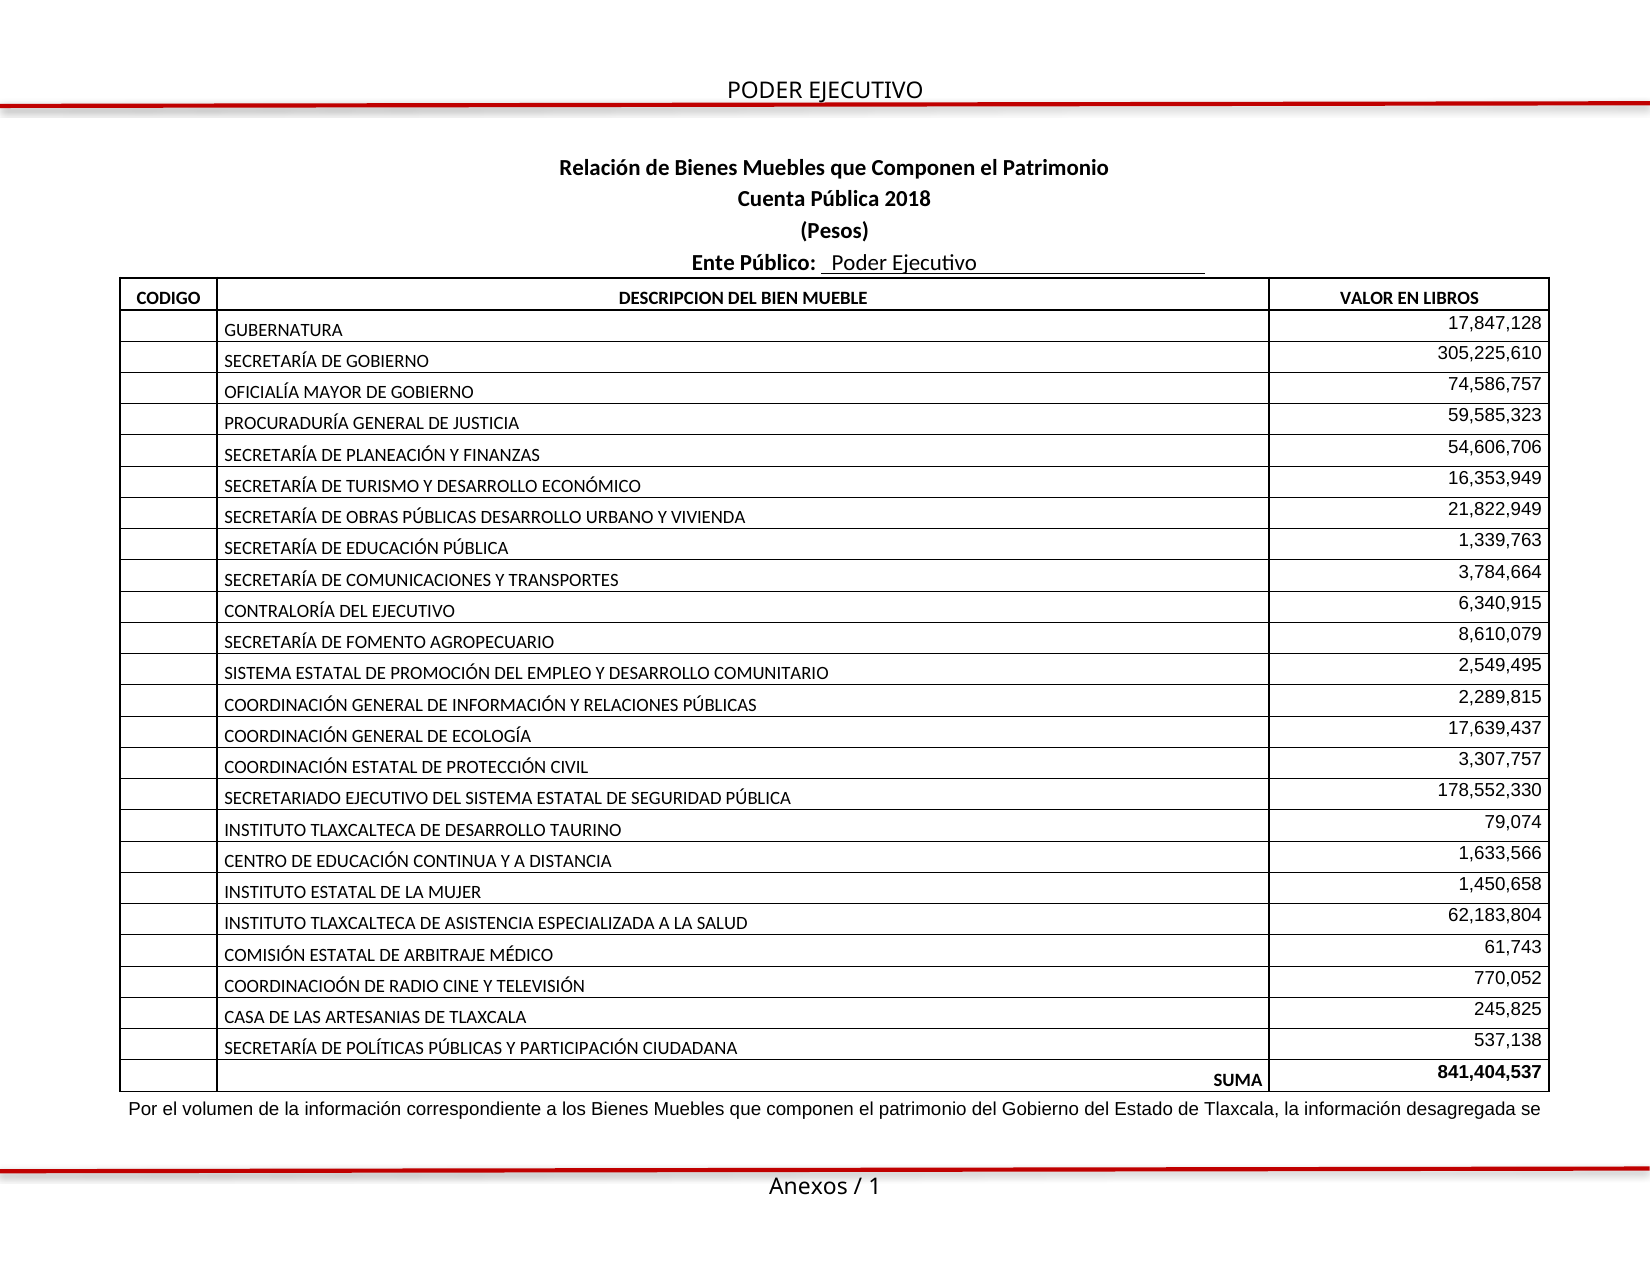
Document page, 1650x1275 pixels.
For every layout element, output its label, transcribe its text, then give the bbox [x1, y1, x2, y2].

table_cell [121, 810, 216, 841]
table_cell 8,610,079 [1270, 623, 1548, 653]
table_cell 3,307,757 [1270, 748, 1548, 778]
table_cell [121, 904, 216, 934]
table_cell SECRETARÍA DE PLANEACIÓN Y FINANZAS [218, 435, 1268, 466]
table_cell CASA DE LAS ARTESANIAS DE TLAXCALA [218, 998, 1268, 1028]
table_cell OFICIALÍA MAYOR DE GOBIERNO [218, 373, 1268, 403]
table_cell 2,289,815 [1270, 685, 1548, 716]
table_cell [121, 685, 216, 716]
table_cell 3,784,664 [1270, 560, 1548, 591]
table_cell CENTRO DE EDUCACIÓN CONTINUA Y A DISTANCIA [218, 842, 1268, 872]
table_cell [121, 498, 216, 528]
table_cell 62,183,804 [1270, 904, 1548, 934]
table_cell [121, 873, 216, 903]
table_cell [121, 623, 216, 653]
table_cell COORDINACIÓN GENERAL DE ECOLOGÍA [218, 717, 1268, 747]
table_cell CONTRALORÍA DEL EJECUTIVO [218, 592, 1268, 622]
table_cell SISTEMA ESTATAL DE PROMOCIÓN DEL EMPLEO Y DESARROLLO COMUNITARIO [218, 654, 1268, 684]
table_cell [121, 1029, 216, 1059]
table_cell 74,586,757 [1270, 373, 1548, 403]
table_cell SECRETARÍA DE EDUCACIÓN PÚBLICA [218, 529, 1268, 559]
table_cell Por el volumen de la información correspondiente a los Bienes Muebles que componen el patrimonio del Gobierno del Estado de Tlaxcala, la información desagregada se presenta en medio magnético. [120, 1092, 1549, 1125]
table_cell [121, 435, 216, 466]
table_cell 537,138 [1270, 1029, 1548, 1059]
table_cell [121, 998, 216, 1028]
table_cell 2,549,495 [1270, 654, 1548, 684]
table_cell 841,404,537 [1270, 1060, 1548, 1091]
table_cell VALOR EN LIBROS [1270, 279, 1548, 309]
table_cell INSTITUTO TLAXCALTECA DE DESARROLLO TAURINO [218, 810, 1268, 841]
table_cell SECRETARIADO EJECUTIVO DEL SISTEMA ESTATAL DE SEGURIDAD PÚBLICA [218, 779, 1268, 809]
table_cell PROCURADURÍA GENERAL DE JUSTICIA [218, 404, 1268, 434]
table_cell SUMA [218, 1060, 1268, 1091]
table_cell [121, 311, 216, 341]
table_cell [121, 935, 216, 966]
table_cell INSTITUTO ESTATAL DE LA MUJER [218, 873, 1268, 903]
table_cell Cuenta Pública 2018 [120, 181, 1549, 212]
table_cell [121, 779, 216, 809]
table_header Relación de Bienes Muebles que Componen el Patrimonio [120, 150, 1549, 181]
table_cell [121, 560, 216, 591]
table_cell [121, 342, 216, 372]
table_cell 79,074 [1270, 810, 1548, 841]
table_cell DESCRIPCION DEL BIEN MUEBLE [218, 279, 1268, 309]
table_cell [121, 717, 216, 747]
table_cell [121, 654, 216, 684]
table_cell CODIGO [121, 279, 216, 309]
table_cell 770,052 [1270, 967, 1548, 997]
table_cell SECRETARÍA DE FOMENTO AGROPECUARIO [218, 623, 1268, 653]
table_cell SECRETARÍA DE GOBIERNO [218, 342, 1268, 372]
table_cell 16,353,949 [1270, 467, 1548, 497]
table_cell [121, 467, 216, 497]
table_cell 21,822,949 [1270, 498, 1548, 528]
table_cell SECRETARÍA DE OBRAS PÚBLICAS DESARROLLO URBANO Y VIVIENDA [218, 498, 1268, 528]
table_cell [121, 373, 216, 403]
table_cell 1,633,566 [1270, 842, 1548, 872]
table_cell SECRETARÍA DE TURISMO Y DESARROLLO ECONÓMICO [218, 467, 1268, 497]
table_cell Ente Público: Poder Ejecutivo [120, 244, 1549, 277]
table_cell [121, 404, 216, 434]
table_cell 17,639,437 [1270, 717, 1548, 747]
table_cell SECRETARÍA DE COMUNICACIONES Y TRANSPORTES [218, 560, 1268, 591]
table_cell [121, 842, 216, 872]
table_cell 305,225,610 [1270, 342, 1548, 372]
table_cell 6,340,915 [1270, 592, 1548, 622]
table_cell COORDINACIÓN GENERAL DE INFORMACIÓN Y RELACIONES PÚBLICAS [218, 685, 1268, 716]
table_cell [121, 529, 216, 559]
table_cell 54,606,706 [1270, 435, 1548, 466]
table_cell [121, 748, 216, 778]
table_cell 1,450,658 [1270, 873, 1548, 903]
table_cell [121, 592, 216, 622]
table_cell 1,339,763 [1270, 529, 1548, 559]
table_cell (Pesos) [120, 213, 1549, 244]
table_cell 61,743 [1270, 935, 1548, 966]
table_cell 178,552,330 [1270, 779, 1548, 809]
table_cell COORDINACIÓN ESTATAL DE PROTECCIÓN CIVIL [218, 748, 1268, 778]
table_cell 17,847,128 [1270, 311, 1548, 341]
table_cell COMISIÓN ESTATAL DE ARBITRAJE MÉDICO [218, 935, 1268, 966]
table_cell INSTITUTO TLAXCALTECA DE ASISTENCIA ESPECIALIZADA A LA SALUD [218, 904, 1268, 934]
table_cell GUBERNATURA [218, 311, 1268, 341]
table_cell 245,825 [1270, 998, 1548, 1028]
table_cell COORDINACIOÓN DE RADIO CINE Y TELEVISIÓN [218, 967, 1268, 997]
table_cell 59,585,323 [1270, 404, 1548, 434]
table_cell [121, 967, 216, 997]
table_cell SECRETARÍA DE POLÍTICAS PÚBLICAS Y PARTICIPACIÓN CIUDADANA [218, 1029, 1268, 1059]
table_cell [121, 1060, 216, 1091]
